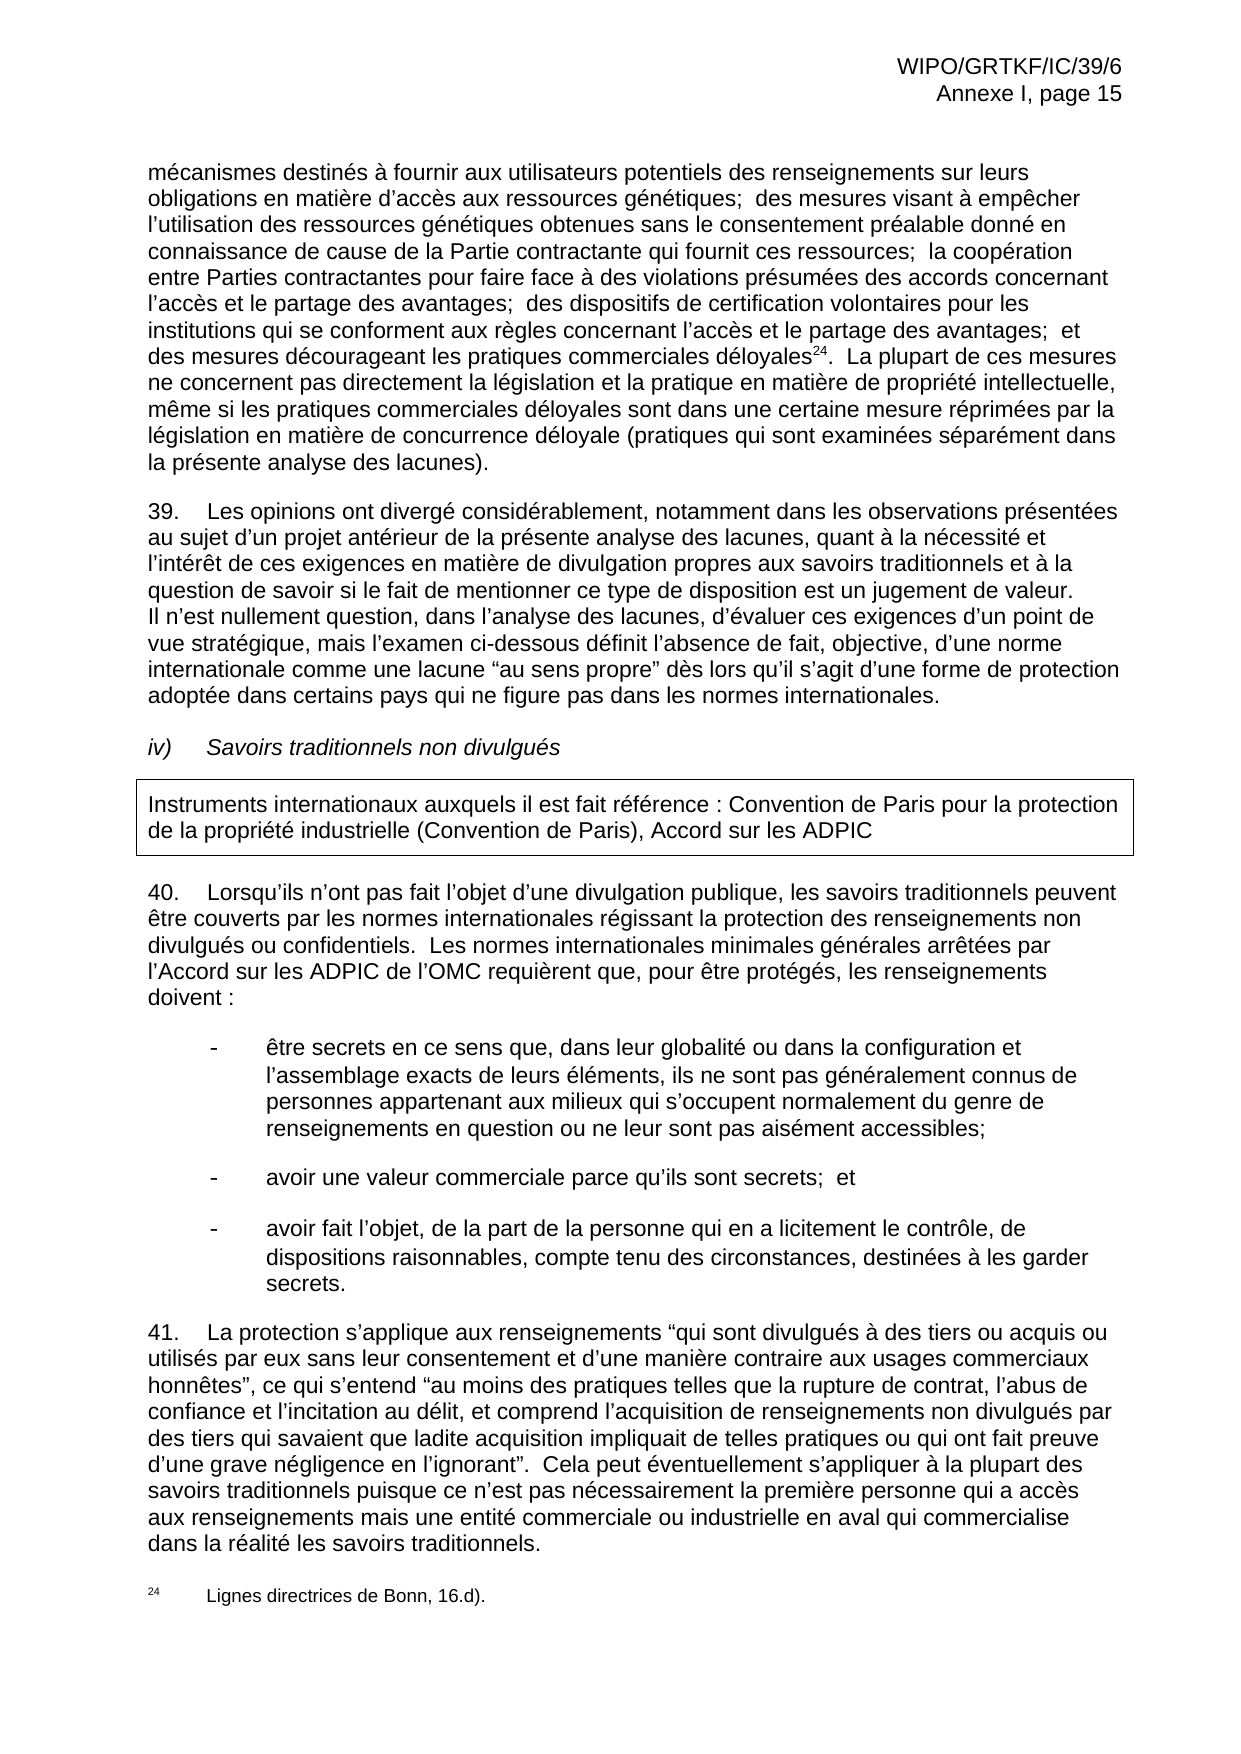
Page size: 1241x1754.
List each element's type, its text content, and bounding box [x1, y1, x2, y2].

list être secrets en ce sens que, dans leur globalité ou dans la configuration et l’assemblage exacts de leurs éléments, ils ne sont pas généralement connus de personnes appartenant aux milieux qui s’occupent normalement du genre de renseignements en question ou ne leur sont pas aisément accessibles; [207, 1033, 1122, 1141]
text Les opinions ont divergé considérablement, notamment dans les observations présentées au sujet d’un projet antérieur de la présente analyse des lacunes, quant à la nécessité et l’intérêt de ces exigences en matière de divulgation propres aux savoirs traditionnels et à la question de savoir si le fait de mentionner ce type de disposition est un jugement de valeur. Il n’est nullement question, dans l’analyse des lacunes, d’évaluer ces exigences d’un point de vue stratégique, mais l’examen ci-dessous définit l’absence de fait, objective, d’une norme internationale comme une lacune “au sens propre” dès lors qu’il s’agit d’une forme de protection adoptée dans certains pays qui ne figure pas dans les normes internationales. [148, 498, 1122, 708]
text La protection s’applique aux renseignements “qui sont divulgués à des tiers ou acquis ou utilisés par eux sans leur consentement et d’une manière contraire aux usages commerciaux honnêtes”, ce qui s’entend “au moins des pratiques telles que la rupture de contrat, l’abus de confiance et l’incitation au délit, et comprend l’acquisition de renseignements non divulgués par des tiers qui savaient que ladite acquisition impliquait de telles pratiques ou qui ont fait preuve d’une grave négligence en l’ignorant”. Cela peut éventuellement s’appliquer à la plupart des savoirs traditionnels puisque ce n’est pas nécessairement la première personne qui a accès aux renseignements mais une entité commerciale ou industrielle en aval qui commercialise dans la réalité les savoirs traditionnels. [148, 1319, 1122, 1556]
text Lorsqu’ils n’ont pas fait l’objet d’une divulgation publique, les savoirs traditionnels peuvent être couverts par les normes internationales régissant la protection des renseignements non divulgués ou confidentiels. Les normes internationales minimales générales arrêtées par l’Accord sur les ADPIC de l’OMC requièrent que, pour être protégés, les renseignements doivent : [148, 879, 1122, 1011]
list avoir une valeur commerciale parce qu’ils sont secrets; et [207, 1164, 1122, 1192]
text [148, 158, 1122, 475]
subtitle iv) Savoirs traditionnels non divulgués [148, 733, 1122, 760]
table_header Instruments internationaux auxquels il est fait référence : Convention de Paris pour la protection de la propriété industrielle (Convention de Paris), Accord sur les ADPIC [137, 780, 1133, 855]
list avoir fait l’objet, de la part de la personne qui en a licitement le contrôle, de dispositions raisonnables, compte tenu des circonstances, destinées à les garder secrets. [207, 1215, 1122, 1296]
